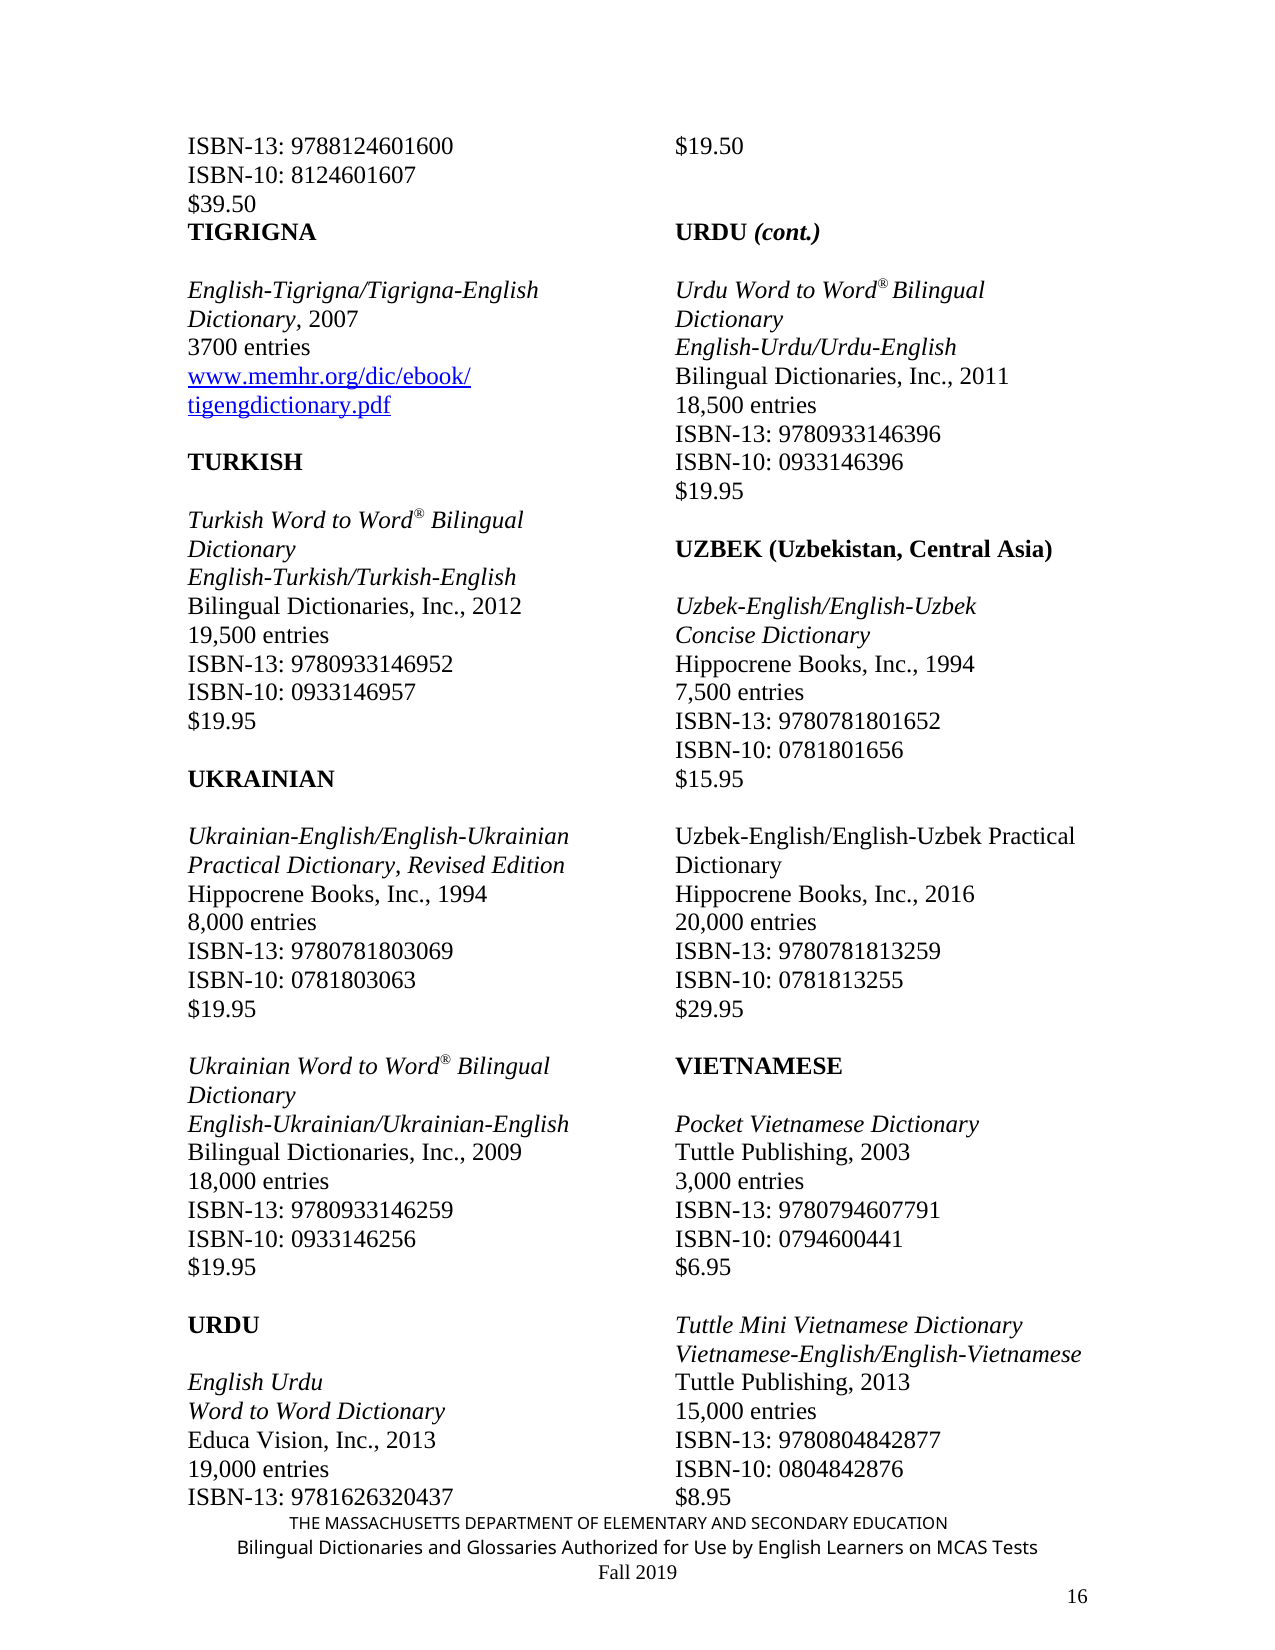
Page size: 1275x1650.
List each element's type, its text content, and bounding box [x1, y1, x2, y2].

text ISBN-13: 9780933146396 [675, 419, 1087, 447]
text 8,000 entries [187, 907, 600, 936]
text $19.95 [187, 706, 600, 735]
text English-Tigrigna/Tigrigna-English Dictionary, 2007 [187, 275, 600, 332]
text Uzbek-English/English-Uzbek [675, 591, 1087, 620]
text 18,000 entries [187, 1166, 600, 1195]
text Hippocrene Books, Inc., 2016 [675, 879, 1087, 907]
text ISBN-10: 0933146957 [187, 677, 600, 706]
text 7,500 entries [675, 677, 1087, 706]
text TURKISH [187, 447, 600, 476]
text Ukrainian-English/English-Ukrainian [187, 821, 600, 850]
text ISBN-13: 9780781813259 [675, 936, 1087, 965]
text ISBN-13: 9780794607791 [675, 1195, 1087, 1224]
text ISBN-10: 0781803063 [187, 965, 600, 994]
text Word to Word Dictionary [187, 1396, 600, 1425]
text Tuttle Mini Vietnamese Dictionary [675, 1310, 1087, 1339]
text Pocket Vietnamese Dictionary [675, 1109, 1087, 1137]
text $29.95 [675, 994, 1087, 1022]
text $19.95 [187, 1252, 600, 1281]
text ISBN-10: 8124601607 [187, 160, 600, 189]
text 19,000 entries [187, 1454, 600, 1482]
text Tuttle Publishing, 2013 [675, 1367, 1087, 1396]
text 3700 entries [187, 332, 600, 361]
text TIGRIGNA [187, 217, 600, 246]
text URDU (cont.) [675, 217, 1087, 246]
text ISBN-10: 0794600441 [675, 1224, 1087, 1252]
text Ukrainian Word to Word® Bilingual Dictionary [187, 1051, 600, 1109]
text ISBN-13: 9780933146952 [187, 649, 600, 677]
text $39.50 [187, 189, 600, 217]
text $19.95 [675, 476, 1087, 505]
text Urdu Word to Word® Bilingual Dictionary [675, 275, 1087, 332]
text ISBN-13: 9780804842877 [675, 1425, 1087, 1454]
text Bilingual Dictionaries, Inc., 2009 [187, 1137, 600, 1166]
text Hippocrene Books, Inc., 1994 [675, 649, 1087, 677]
text Bilingual Dictionaries, Inc., 2011 [675, 361, 1087, 390]
text Tuttle Publishing, 2003 [675, 1137, 1087, 1166]
text ISBN-13: 9788124601600 [187, 131, 600, 160]
text Hippocrene Books, Inc., 1994 [187, 879, 600, 907]
text English-Ukrainian/Ukrainian-English [187, 1109, 600, 1137]
text ISBN-10: 0933146256 [187, 1224, 600, 1252]
text UKRAINIAN [187, 764, 600, 792]
text ISBN-13: 9780781801652 [675, 706, 1087, 735]
text $19.50 [675, 131, 1087, 160]
text ISBN-10: 0781813255 [675, 965, 1087, 994]
text URDU [187, 1310, 600, 1339]
text UZBEK (Uzbekistan, Central Asia) [675, 534, 1087, 562]
text 18,500 entries [675, 390, 1087, 419]
text $8.95 [675, 1482, 1087, 1511]
text 3,000 entries [675, 1166, 1087, 1195]
text ISBN-13: 9780781803069 [187, 936, 600, 965]
text www.memhr.org/dic/ebook/tigengdictionary.pdf [187, 361, 600, 419]
text $6.95 [675, 1252, 1087, 1281]
text ISBN-10: 0933146396 [675, 447, 1087, 476]
text 15,000 entries [675, 1396, 1087, 1425]
text ISBN-13: 9780933146259 [187, 1195, 600, 1224]
text English Urdu [187, 1367, 600, 1396]
text Concise Dictionary [675, 620, 1087, 649]
text ISBN-13: 9781626320437 [187, 1482, 600, 1511]
text English-Urdu/Urdu-English [675, 332, 1087, 361]
text $19.95 [187, 994, 600, 1022]
text Practical Dictionary, Revised Edition [187, 850, 600, 879]
text VIETNAMESE [675, 1051, 1087, 1080]
text Bilingual Dictionaries, Inc., 2012 [187, 591, 600, 620]
text ISBN-10: 0804842876 [675, 1454, 1087, 1482]
text Uzbek-English/English-Uzbek Practical Dictionary [675, 821, 1087, 879]
text Vietnamese-English/English-Vietnamese [675, 1339, 1087, 1367]
text ISBN-10: 0781801656 [675, 735, 1087, 764]
text $15.95 [675, 764, 1087, 792]
text 19,500 entries [187, 620, 600, 649]
text Turkish Word to Word® Bilingual Dictionary [187, 505, 600, 562]
text English-Turkish/Turkish-English [187, 562, 600, 591]
text Educa Vision, Inc., 2013 [187, 1425, 600, 1454]
text 20,000 entries [675, 907, 1087, 936]
